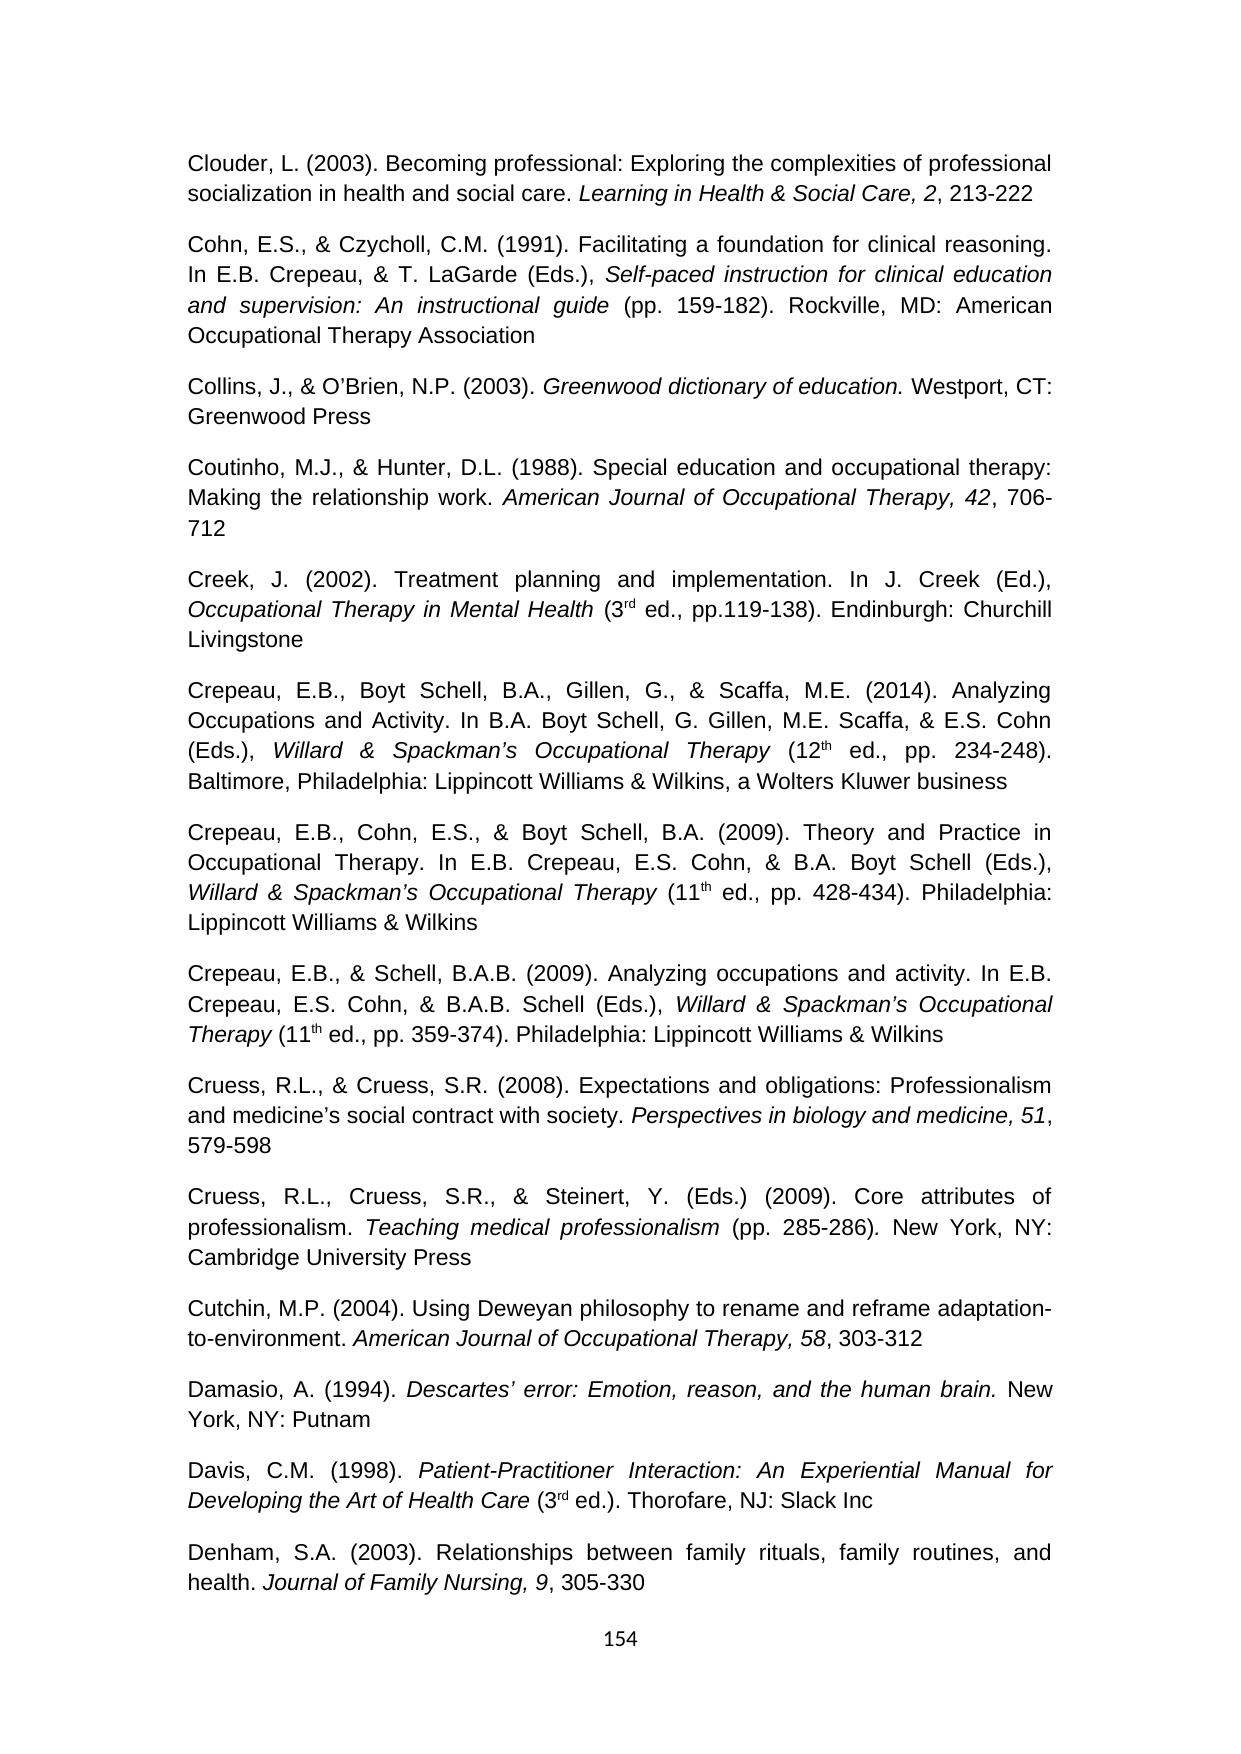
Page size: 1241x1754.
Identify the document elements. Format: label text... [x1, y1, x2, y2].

text Damasio, A. (1994). Descartes’ error: Emotion, reason, and the human brain. New York, NY: Putnam [187, 1376, 1053, 1433]
text Cohn, E.S., & Czycholl, C.M. (1991). Facilitating a foundation for clinical reasoning. In E.B. Crepeau, & T. LaGarde (Eds.), Self-paced instruction for clinical education and supervision: An instructional guide (pp. 159-182). Rockville, MD: American Occupational Therapy Association [187, 231, 1053, 348]
text Cruess, R.L., Cruess, S.R., & Steinert, Y. (Eds.) (2009). Core attributes of professionalism. Teaching medical professionalism (pp. 285-286). New York, NY: Cambridge University Press [187, 1183, 1053, 1270]
text Coutinho, M.J., & Hunter, D.L. (1988). Special education and occupational therapy: Making the relationship work. American Journal of Occupational Therapy, 42, 706-712 [187, 454, 1053, 541]
text Cutchin, M.P. (2004). Using Deweyan philosophy to rename and reframe adaptation-to-environment. American Journal of Occupational Therapy, 58, 303-312 [187, 1295, 1053, 1351]
text Davis, C.M. (1998). Patient-Practitioner Interaction: An Experiential Manual for Developing the Art of Health Care (3rd ed.). Thorofare, NJ: Slack Inc [187, 1457, 1053, 1514]
text Creek, J. (2002). Treatment planning and implementation. In J. Creek (Ed.), Occupational Therapy in Mental Health (3rd ed., pp.119-138). Endinburgh: Churchill Livingstone [187, 566, 1053, 652]
text Crepeau, E.B., & Schell, B.A.B. (2009). Analyzing occupations and activity. In E.B. Crepeau, E.S. Cohn, & B.A.B. Schell (Eds.), Willard & Spackman’s Occupational Therapy (11th ed., pp. 359-374). Philadelphia: Lippincott Williams & Wilkins [187, 960, 1053, 1047]
text Clouder, L. (2003). Becoming professional: Exploring the complexities of professional socialization in health and social care. Learning in Health & Social Care, 2, 213-222 [187, 150, 1053, 207]
text Cruess, R.L., & Cruess, S.R. (2008). Expectations and obligations: Professionalism and medicine’s social contract with society. Perspectives in biology and medicine, 51, 579-598 [187, 1072, 1053, 1159]
text Collins, J., & O’Brien, N.P. (2003). Greenwood dictionary of education. Westport, CT: Greenwood Press [187, 373, 1053, 429]
text Crepeau, E.B., Boyt Schell, B.A., Gillen, G., & Scaffa, M.E. (2014). Analyzing Occupations and Activity. In B.A. Boyt Schell, G. Gillen, M.E. Scaffa, & E.S. Cohn (Eds.), Willard & Spackman’s Occupational Therapy (12th ed., pp. 234-248). Baltimore, Philadelphia: Lippincott Williams & Wilkins, a Wolters Kluwer business [187, 677, 1053, 794]
text Denham, S.A. (2003). Relationships between family rituals, family routines, and health. Journal of Family Nursing, 9, 305-330 [187, 1538, 1053, 1595]
text Crepeau, E.B., Cohn, E.S., & Boyt Schell, B.A. (2009). Theory and Practice in Occupational Therapy. In E.B. Crepeau, E.S. Cohn, & B.A. Boyt Schell (Eds.), Willard & Spackman’s Occupational Therapy (11th ed., pp. 428-434). Philadelphia: Lippincott Williams & Wilkins [187, 819, 1053, 936]
